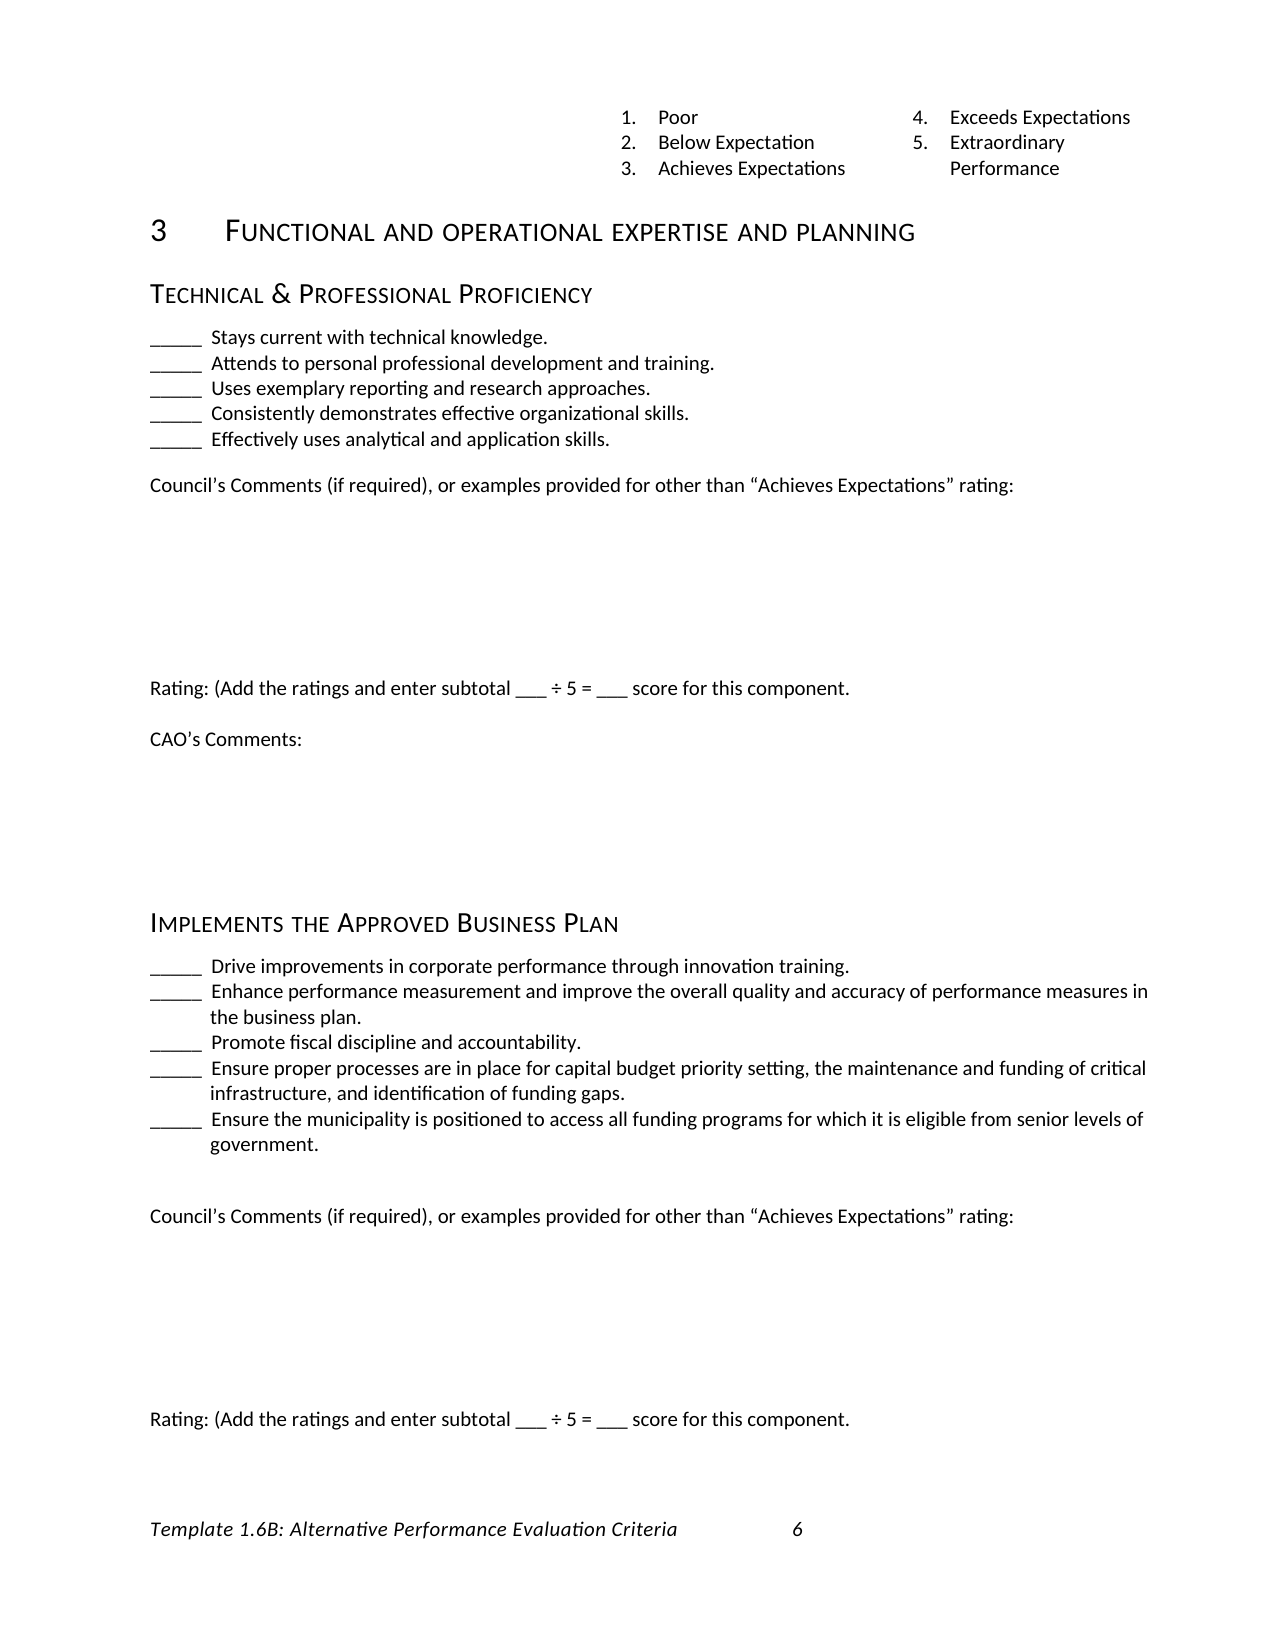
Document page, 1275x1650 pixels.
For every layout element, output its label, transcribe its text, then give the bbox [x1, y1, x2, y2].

list _____ Consistently demonstrates effective organizational skills. [150, 401, 1153, 426]
text Rating: (Add the ratings and enter subtotal ___ ÷ 5 = ___ score for this component. [150, 676, 1153, 701]
subtitle Implements the Approved Business Plan [150, 904, 1153, 939]
list _____ Ensure the municipality is positioned to access all funding programs for which it is eligible from senior levels of government. [150, 1106, 1153, 1157]
text Council’s Comments (if required), or examples provided for other than “Achieves Expectations” rating: [150, 1203, 1153, 1228]
list _____ Stays current with technical knowledge. [150, 324, 1153, 350]
list _____ Drive improvements in corporate performance through innovation training. [150, 953, 1153, 979]
subtitle Technical & Professional Proficiency [150, 275, 1153, 311]
list _____ Attends to personal professional development and training. [150, 350, 1153, 375]
list _____ Effectively uses analytical and application skills. [150, 426, 1153, 451]
subtitle 3 Functional and operational expertise and planning [150, 209, 1153, 250]
text Council’s Comments (if required), or examples provided for other than “Achieves Expectations” rating: [150, 472, 1153, 498]
text CAO’s Comments: [150, 726, 1153, 752]
list _____ Promote fiscal discipline and accountability. [150, 1029, 1153, 1055]
list _____ Enhance performance measurement and improve the overall quality and accuracy of performance measures in the business plan. [150, 979, 1153, 1029]
list _____ Uses exemplary reporting and research approaches. [150, 375, 1153, 401]
list _____ Ensure proper processes are in place for capital budget priority setting, the maintenance and funding of critical infrastructure, and identification of funding gaps. [150, 1055, 1153, 1106]
text Rating: (Add the ratings and enter subtotal ___ ÷ 5 = ___ score for this component. [150, 1406, 1153, 1432]
